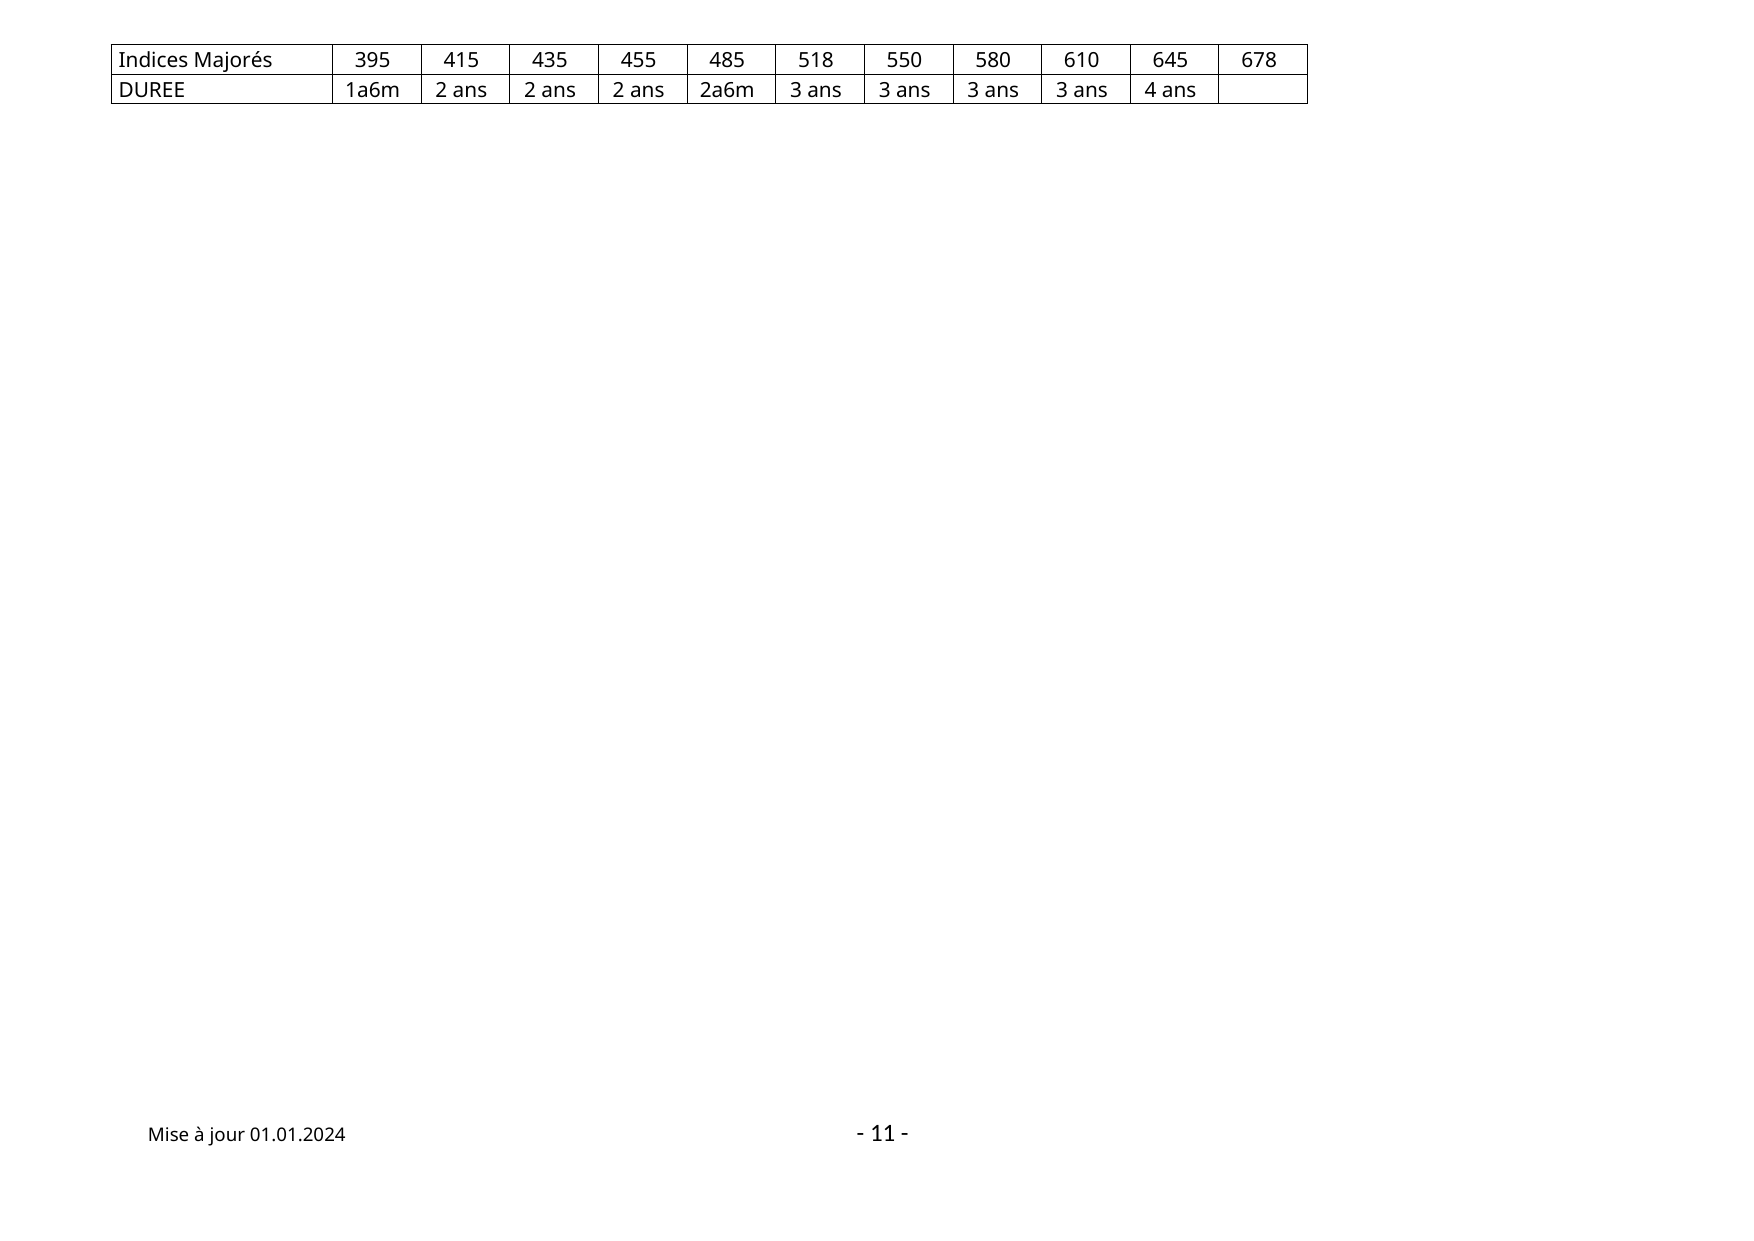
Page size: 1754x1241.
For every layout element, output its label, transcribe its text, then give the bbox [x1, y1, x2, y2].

table_cell 2 ans [422, 75, 509, 103]
table_cell 3 ans [954, 75, 1041, 103]
table_cell 415 [422, 45, 509, 74]
table_cell DUREE [112, 75, 332, 103]
table_cell 1a6m [333, 75, 421, 103]
table_cell 395 [333, 45, 421, 74]
table_cell 2 ans [510, 75, 598, 103]
table_cell 550 [865, 45, 953, 74]
table_cell 2a6m [688, 75, 775, 103]
table_cell 580 [954, 45, 1041, 74]
table_cell 610 [1042, 45, 1130, 74]
table_cell 645 [1131, 45, 1218, 74]
table_cell Indices Majorés [112, 45, 332, 74]
table_cell 4 ans [1131, 75, 1218, 103]
table_cell 485 [688, 45, 775, 74]
table_cell 3 ans [776, 75, 864, 103]
table_cell 3 ans [1042, 75, 1130, 103]
table_cell 435 [510, 45, 598, 74]
table_cell 518 [776, 45, 864, 74]
table_cell 678 [1219, 45, 1307, 74]
table_cell 2 ans [599, 75, 687, 103]
table_cell [1219, 75, 1307, 103]
table_cell 455 [599, 45, 687, 74]
table_cell 3 ans [865, 75, 953, 103]
